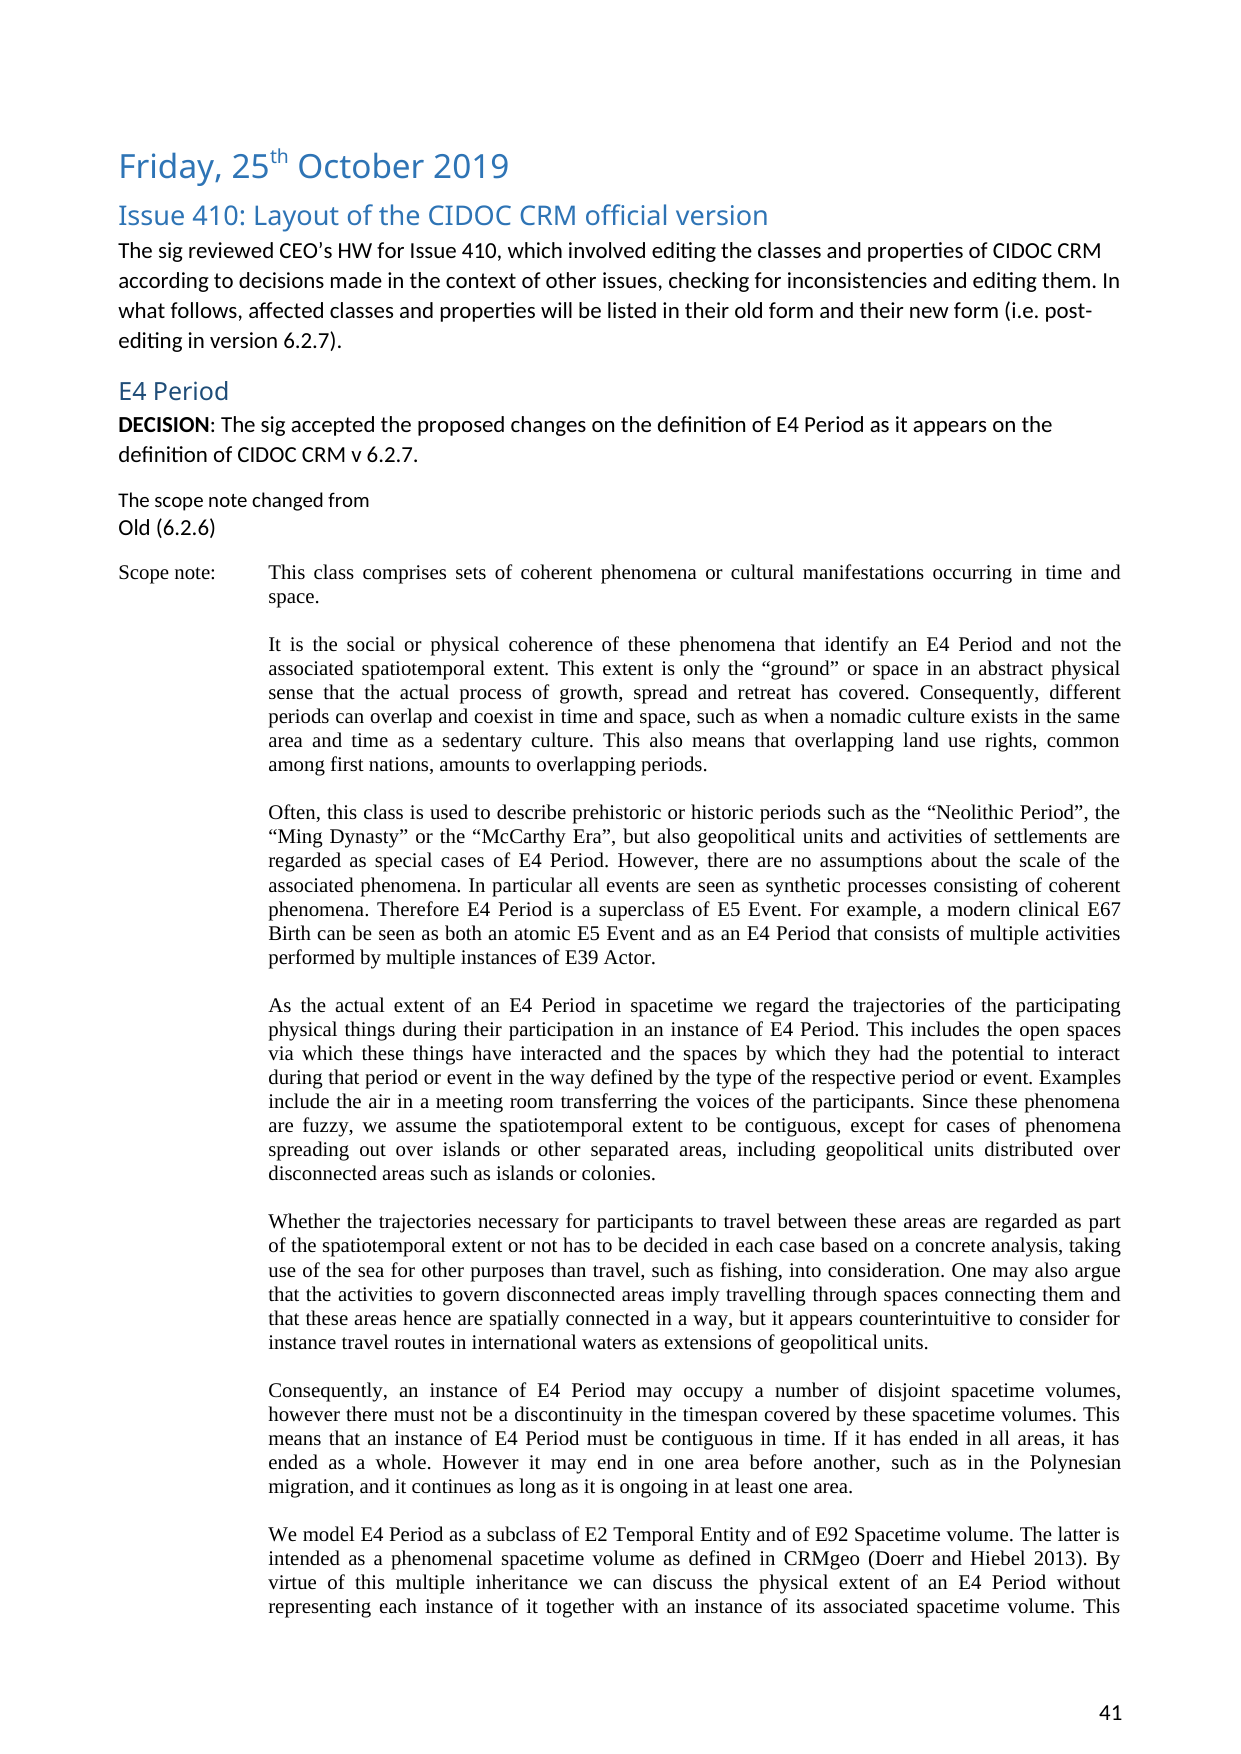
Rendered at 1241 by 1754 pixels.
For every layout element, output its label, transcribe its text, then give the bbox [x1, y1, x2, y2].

text Consequently, an instance of E4 Period may occupy a number of disjoint spacetime volumes, however there must not be a discontinuity in the timespan covered by these spacetime volumes. This means that an instance of E4 Period must be contiguous in time. If it has ended in all areas, it has ended as a whole. However it may end in one area before another, such as in the Polynesian migration, and it continues as long as it is ongoing in at least one area. [268, 1378, 1122, 1498]
text As the actual extent of an E4 Period in spacetime we regard the trajectories of the participating physical things during their participation in an instance of E4 Period. This includes the open spaces via which these things have interacted and the spaces by which they had the potential to interact during that period or event in the way defined by the type of the respective period or event. Examples include the air in a meeting room transferring the voices of the participants. Since these phenomena are fuzzy, we assume the spatiotemporal extent to be contiguous, except for cases of phenomena spreading out over islands or other separated areas, including geopolitical units distributed over disconnected areas such as islands or colonies. [268, 993, 1122, 1185]
text Often, this class is used to describe prehistoric or historic periods such as the “Neolithic Period”, the “Ming Dynasty” or the “McCarthy Era”, but also geopolitical units and activities of settlements are regarded as special cases of E4 Period. However, there are no assumptions about the scale of the associated phenomena. In particular all events are seen as synthetic processes consisting of coherent phenomena. Therefore E4 Period is a superclass of E5 Event. For example, a modern clinical E67 Birth can be seen as both an atomic E5 Event and as an E4 Period that consists of multiple activities performed by multiple instances of E39 Actor. [268, 800, 1122, 969]
subtitle Issue 410: Layout of the CIDOC CRM official version [118, 196, 1122, 233]
text It is the social or physical coherence of these phenomena that identify an E4 Period and not the associated spatiotemporal extent. This extent is only the “ground” or space in an abstract physical sense that the actual process of growth, spread and retreat has covered. Consequently, different periods can overlap and coexist in time and space, such as when a nomadic culture exists in the same area and time as a sedentary culture. This also means that overlapping land use rights, common among first nations, amounts to overlapping periods. [268, 632, 1122, 776]
text Scope note: This class comprises sets of coherent phenomena or cultural manifestations occurring in time and space. [118, 560, 1122, 608]
subtitle E4 Period [118, 373, 1122, 408]
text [268, 1522, 1122, 1618]
text The sig reviewed CEO’s HW for Issue 410, which involved editing the classes and properties of CIDOC CRM according to decisions made in the context of other issues, checking for inconsistencies and editing them. In what follows, affected classes and properties will be listed in their old form and their new form (i.e. post-editing in version 6.2.7). [118, 236, 1122, 355]
text Old (6.2.6) [118, 513, 1122, 541]
text DECISION: The sig accepted the proposed changes on the definition of E4 Period as it appears on the definition of CIDOC CRM v 6.2.7. [118, 410, 1122, 468]
text The scope note changed from [118, 487, 1122, 513]
subtitle Friday, 25th October 2019 [118, 143, 1122, 188]
text Whether the trajectories necessary for participants to travel between these areas are regarded as part of the spatiotemporal extent or not has to be decided in each case based on a concrete analysis, taking use of the sea for other purposes than travel, such as fishing, into consideration. One may also argue that the activities to govern disconnected areas imply travelling through spaces connecting them and that these areas hence are spatially connected in a way, but it appears counterintuitive to consider for instance travel routes in international waters as extensions of geopolitical units. [268, 1209, 1122, 1354]
